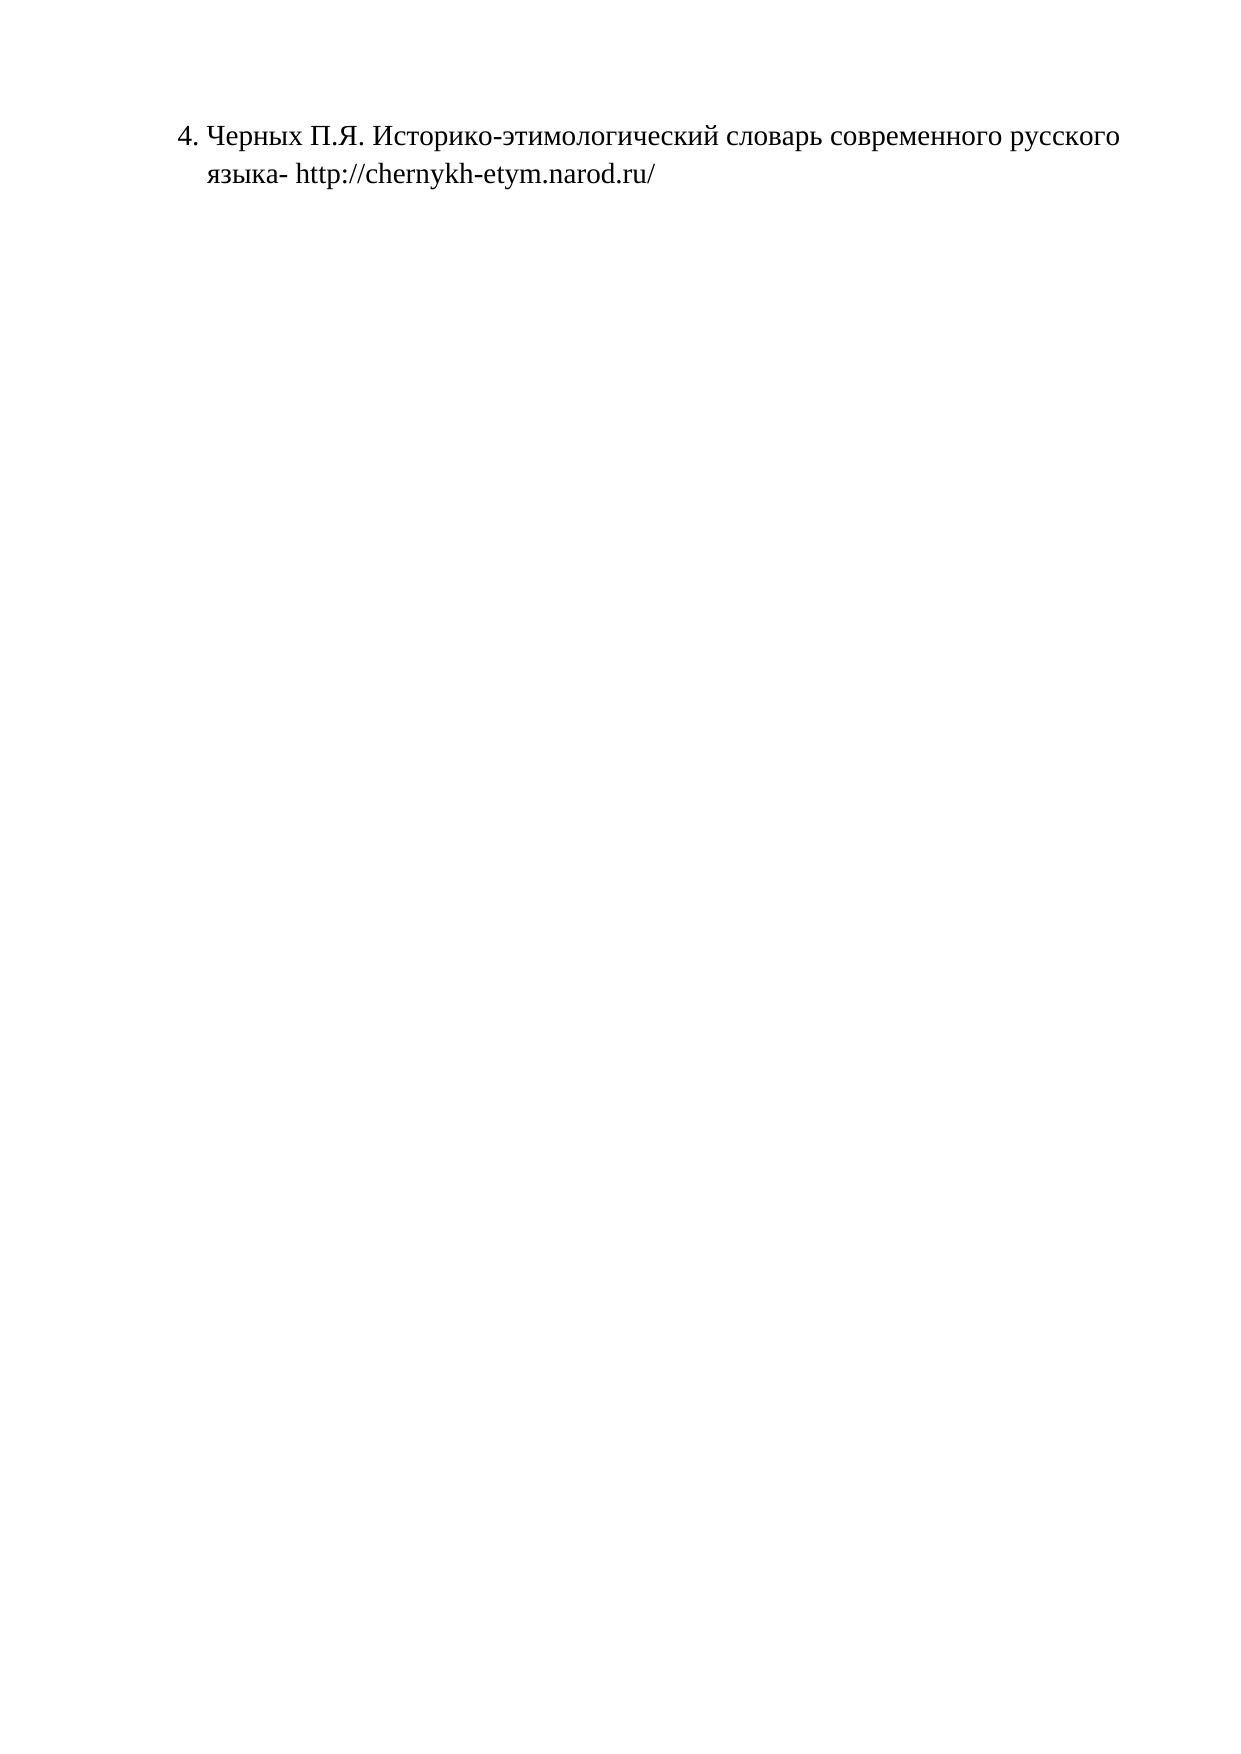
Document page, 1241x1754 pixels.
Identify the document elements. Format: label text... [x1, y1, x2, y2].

list 4. Черных П.Я. Историко-этимологический словарь современного русского языка- http://chernykh-etym.narod.ru/ [177, 118, 1152, 190]
